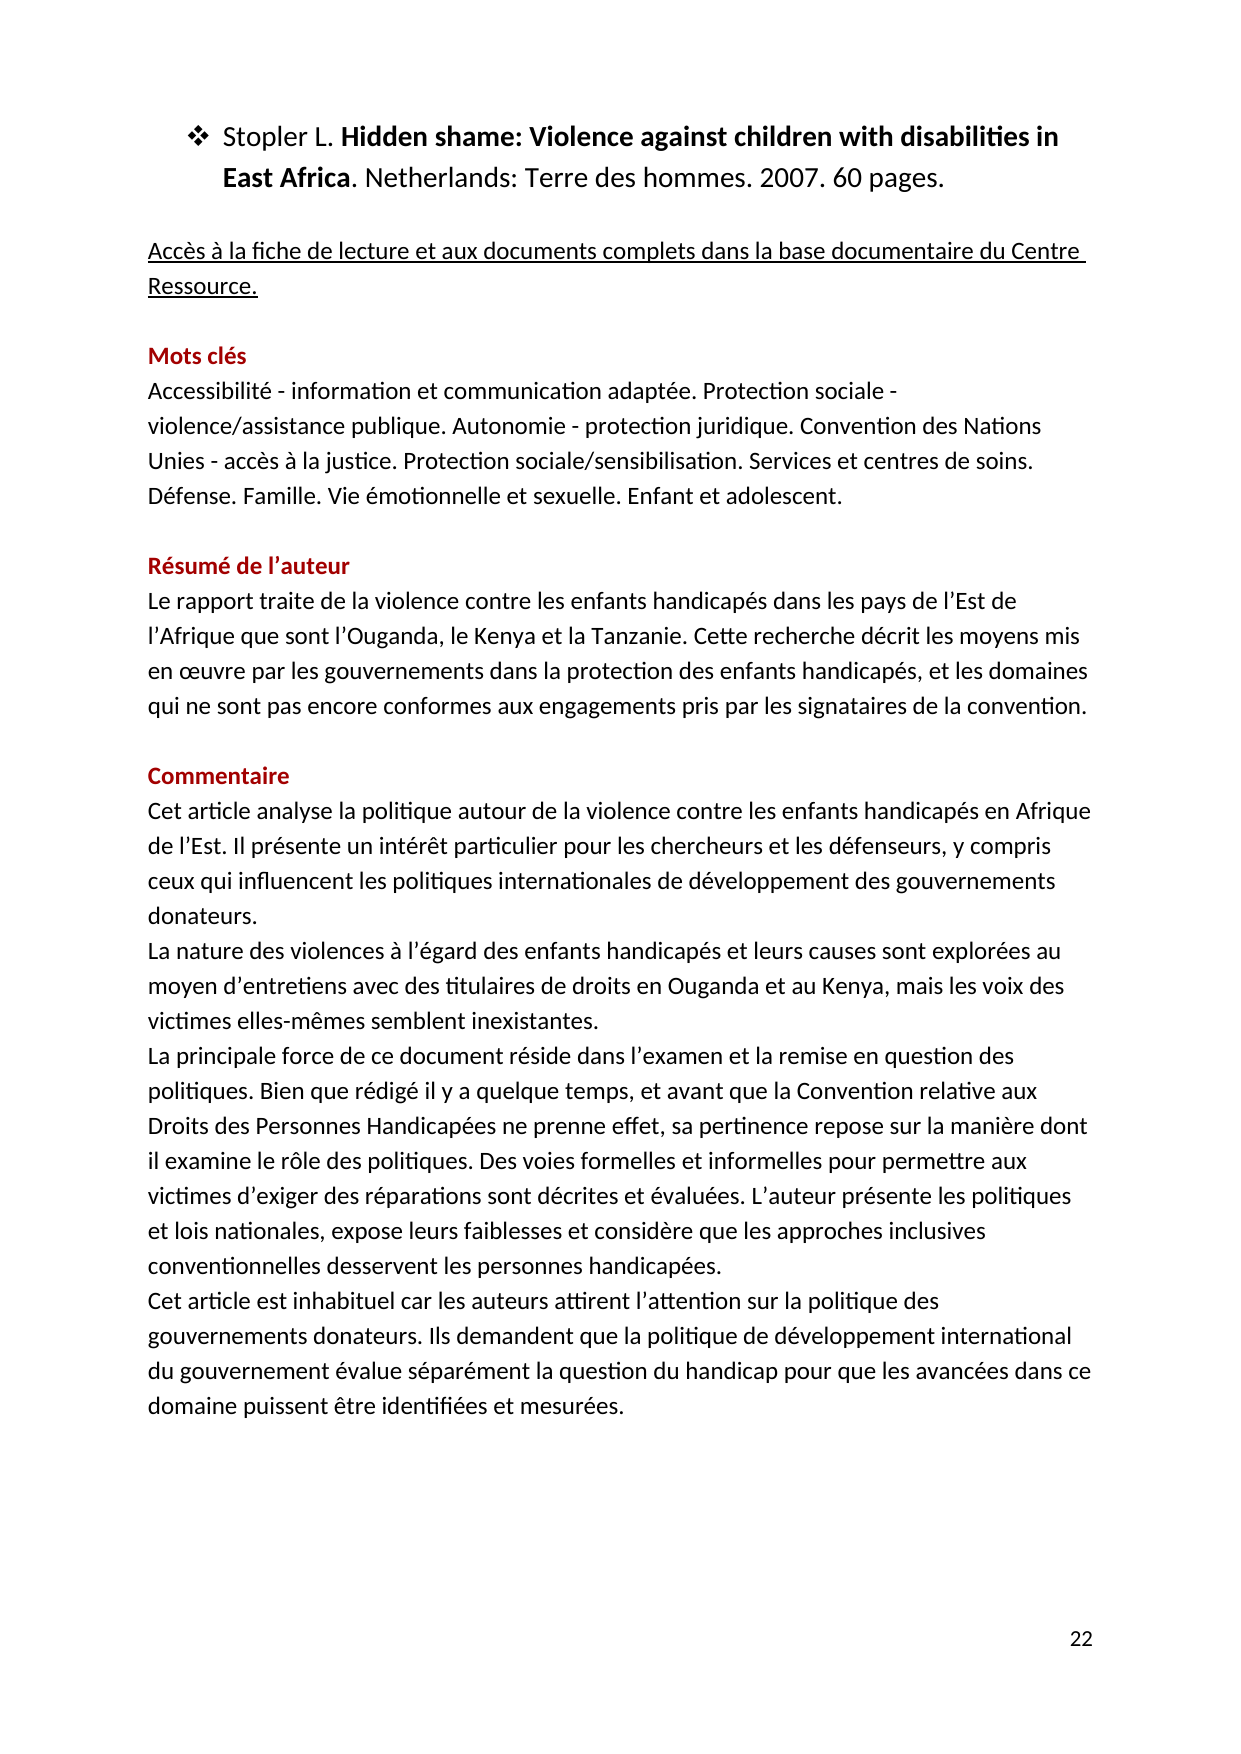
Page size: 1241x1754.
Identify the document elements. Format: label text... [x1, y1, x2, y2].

text Accès à la fiche de lecture et aux documents complets dans la base documentaire du Centre Ressource. [148, 235, 1093, 301]
text Cet article analyse la politique autour de la violence contre les enfants handicapés en Afrique de l’Est. Il présente un intérêt particulier pour les chercheurs et les défenseurs, y compris ceux qui influencent les politiques internationales de développement des gouvernements donateurs. [148, 795, 1093, 931]
text Résumé de l’auteur [148, 550, 1093, 581]
text Accessibilité - information et communication adaptée. Protection sociale - violence/assistance publique. Autonomie - protection juridique. Convention des Nations Unies - accès à la justice. Protection sociale/sensibilisation. Services et centres de soins. Défense. Famille. Vie émotionnelle et sexuelle. Enfant et adolescent. [148, 375, 1093, 511]
text Le rapport traite de la violence contre les enfants handicapés dans les pays de l’Est de l’Afrique que sont l’Ouganda, le Kenya et la Tanzanie. Cette recherche décrit les moyens mis en œuvre par les gouvernements dans la protection des enfants handicapés, et les domaines qui ne sont pas encore conformes aux engagements pris par les signataires de la convention. [148, 585, 1093, 721]
text La principale force de ce document réside dans l’examen et la remise en question des politiques. Bien que rédigé il y a quelque temps, et avant que la Convention relative aux Droits des Personnes Handicapées ne prenne effet, sa pertinence repose sur la manière dont il examine le rôle des politiques. Des voies formelles et informelles pour permettre aux victimes d’exiger des réparations sont décrites et évaluées. L’auteur présente les politiques et lois nationales, expose leurs faiblesses et considère que les approches inclusives conventionnelles desservent les personnes handicapées. [148, 1040, 1093, 1281]
subtitle Stopler L. Hidden shame: Violence against children with disabilities in East Africa. Netherlands: Terre des hommes. 2007. 60 pages. [185, 118, 1093, 195]
text Cet article est inhabituel car les auteurs attirent l’attention sur la politique des gouvernements donateurs. Ils demandent que la politique de développement international du gouvernement évalue séparément la question du handicap pour que les avancées dans ce domaine puissent être identifiées et mesurées. [148, 1285, 1093, 1421]
text Commentaire [148, 760, 1093, 791]
text La nature des violences à l’égard des enfants handicapés et leurs causes sont explorées au moyen d’entretiens avec des titulaires de droits en Ouganda et au Kenya, mais les voix des victimes elles-mêmes semblent inexistantes. [148, 935, 1093, 1036]
text Mots clés [148, 340, 1093, 371]
